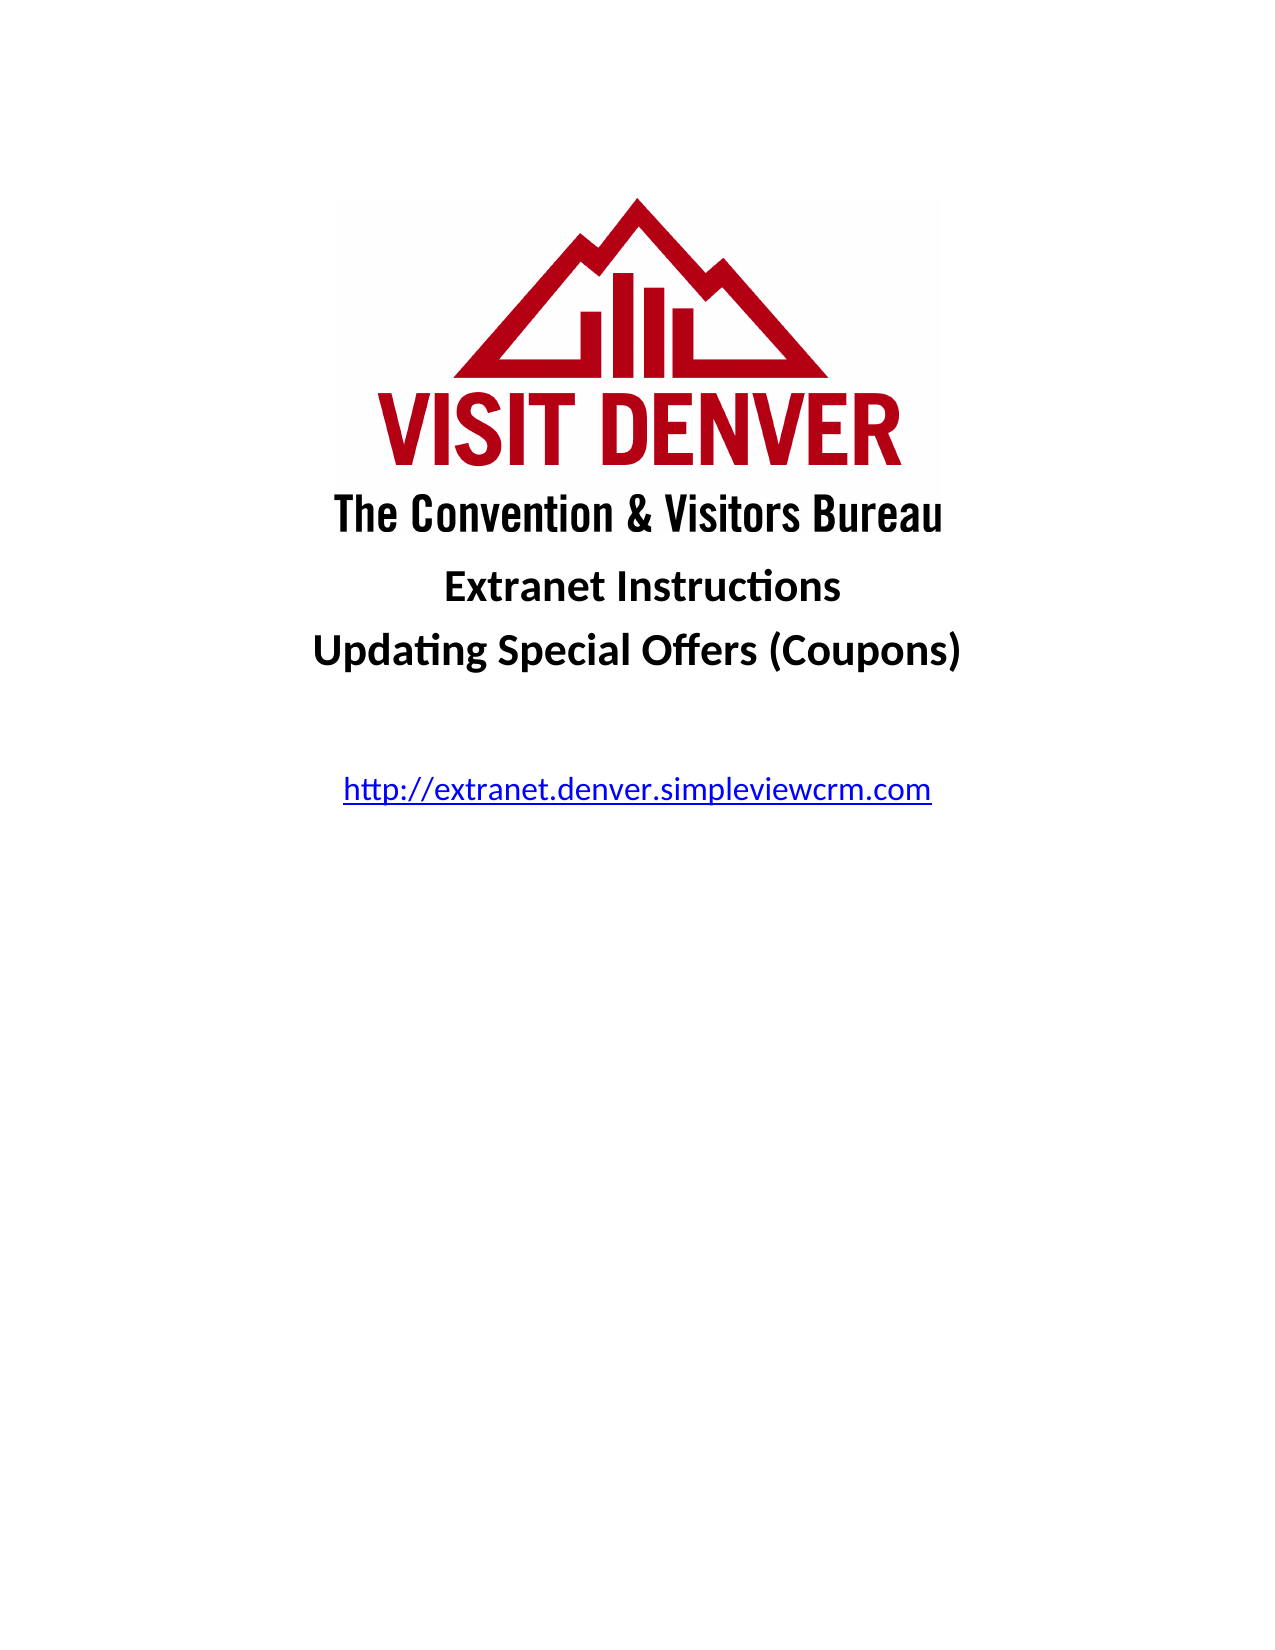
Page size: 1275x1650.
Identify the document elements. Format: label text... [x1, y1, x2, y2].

picture [334, 198, 941, 532]
text Extranet Instructions Updating Special Offers (Coupons) [75, 557, 1200, 677]
text http://extranet.denver.simpleviewcrm.com [75, 768, 1200, 809]
